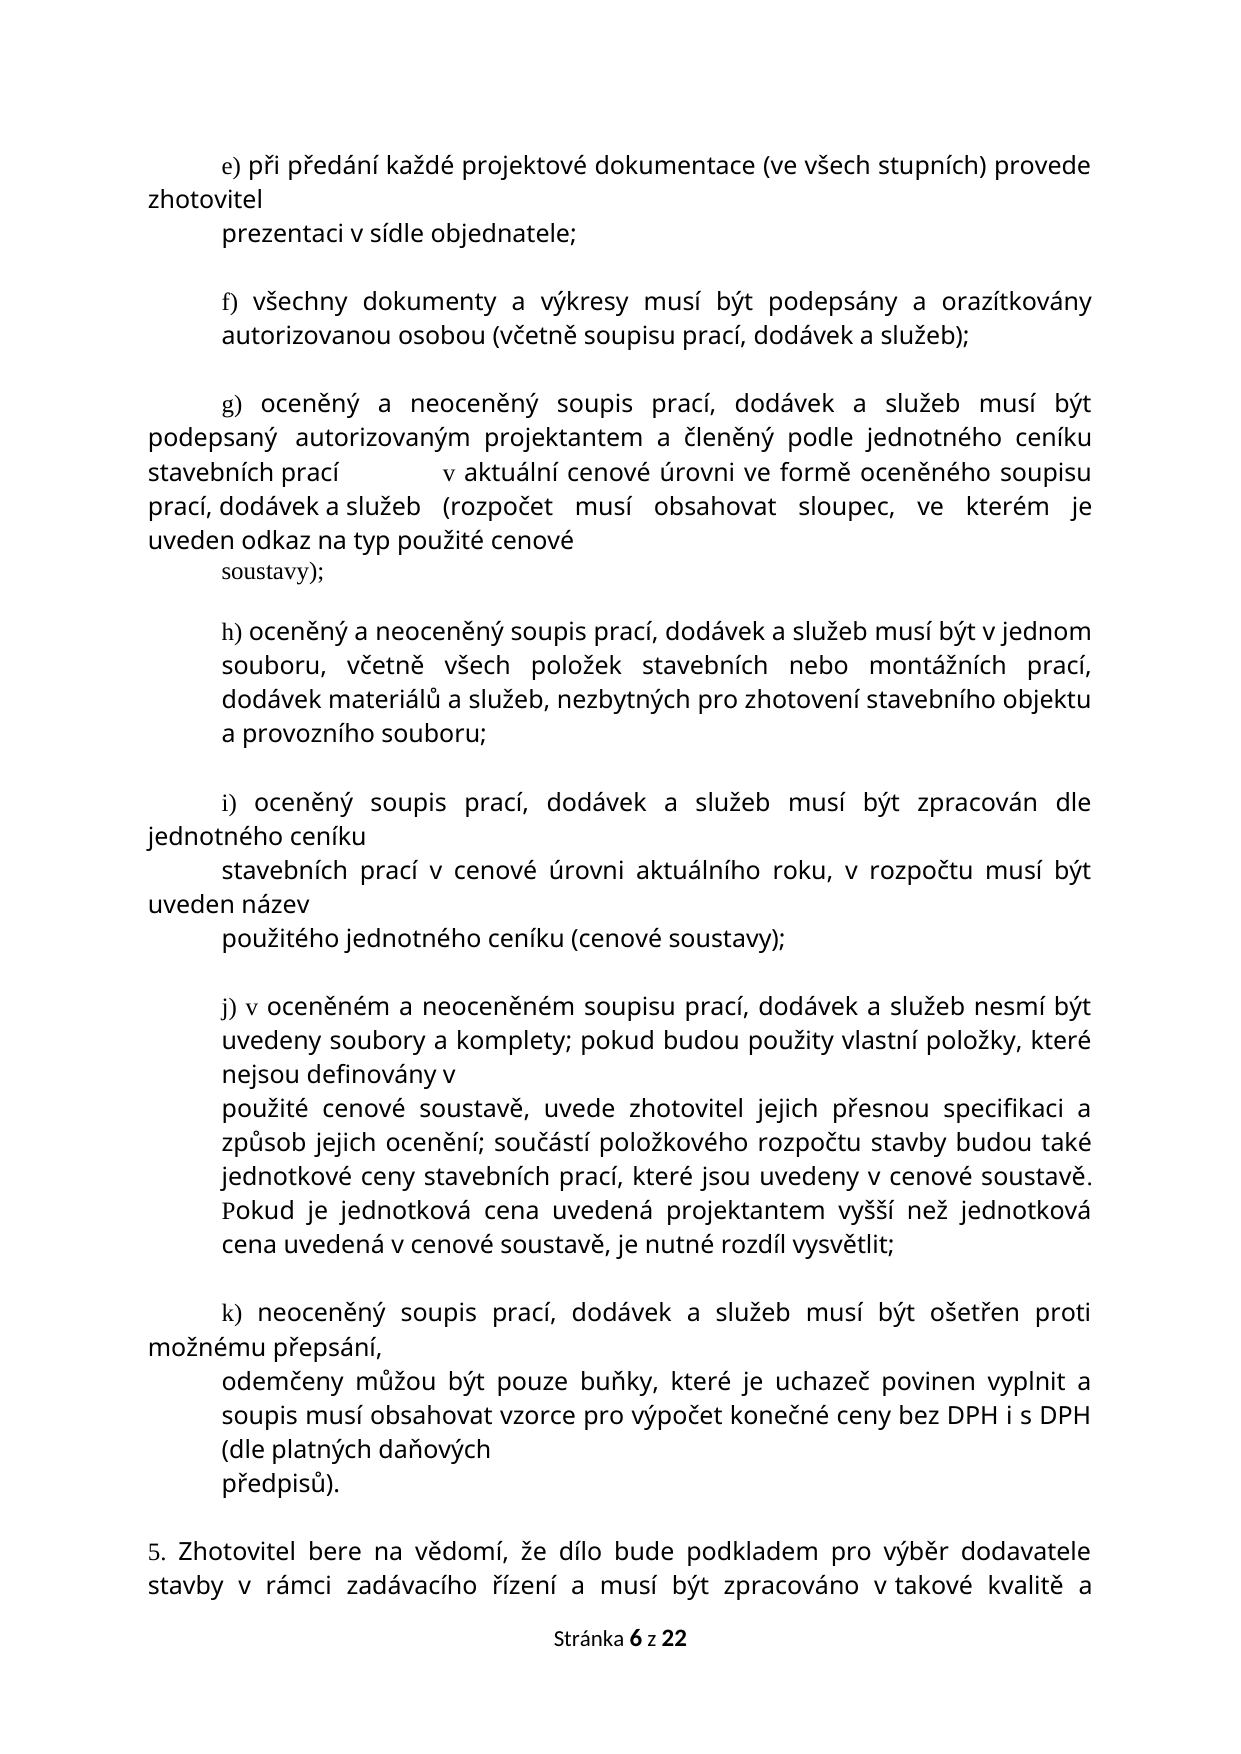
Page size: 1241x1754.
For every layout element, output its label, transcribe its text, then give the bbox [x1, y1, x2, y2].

text e) při předání každé projektové dokumentace (ve všech stupních) provede zhotovitel [148, 148, 1093, 216]
text stavebních prací v cenové úrovni aktuálního roku, v rozpočtu musí být uveden název [148, 852, 1093, 920]
text g) oceněný a neoceněný soupis prací, dodávek a služeb musí být podepsaný autorizovaným projektantem a členěný podle jednotného ceníku stavebních prací v aktuální cenové úrovni ve formě oceněného soupisu prací, dodávek a služeb (rozpočet musí obsahovat sloupec, ve kterém je uveden odkaz na typ použité cenové [148, 386, 1093, 556]
text soustavy); [148, 556, 1093, 585]
text odemčeny můžou být pouze buňky, které je uchazeč povinen vyplnit a soupis musí obsahovat vzorce pro výpočet konečné ceny bez DPH i s DPH (dle platných daňových [221, 1363, 1093, 1465]
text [148, 1533, 1093, 1602]
text h) oceněný a neoceněný soupis prací, dodávek a služeb musí být v jednom souboru, včetně všech položek stavebních nebo montážních prací, dodávek materiálů a služeb, nezbytných pro zhotovení stavebního objektu a provozního souboru; [221, 614, 1093, 750]
text předpisů). [148, 1465, 1093, 1499]
text k) neoceněný soupis prací, dodávek a služeb musí být ošetřen proti možnému přepsání, [148, 1295, 1093, 1363]
text použité cenové soustavě, uvede zhotovitel jejich přesnou specifikaci a způsob jejich ocenění; součástí položkového rozpočtu stavby budou také jednotkové ceny stavebních prací, které jsou uvedeny v cenové soustavě. Pokud je jednotková cena uvedená projektantem vyšší než jednotková cena uvedená v cenové soustavě, je nutné rozdíl vysvětlit; [221, 1091, 1093, 1261]
text f) všechny dokumenty a výkresy musí být podepsány a orazítkovány autorizovanou osobou (včetně soupisu prací, dodávek a služeb); [221, 284, 1093, 352]
text i) oceněný soupis prací, dodávek a služeb musí být zpracován dle jednotného ceníku [148, 784, 1093, 852]
text j) v oceněném a neoceněném soupisu prací, dodávek a služeb nesmí být uvedeny soubory a komplety; pokud budou použity vlastní položky, které nejsou definovány v [221, 988, 1093, 1091]
text prezentaci v sídle objednatele; [148, 216, 1093, 250]
text použitého jednotného ceníku (cenové soustavy); [148, 920, 1093, 954]
